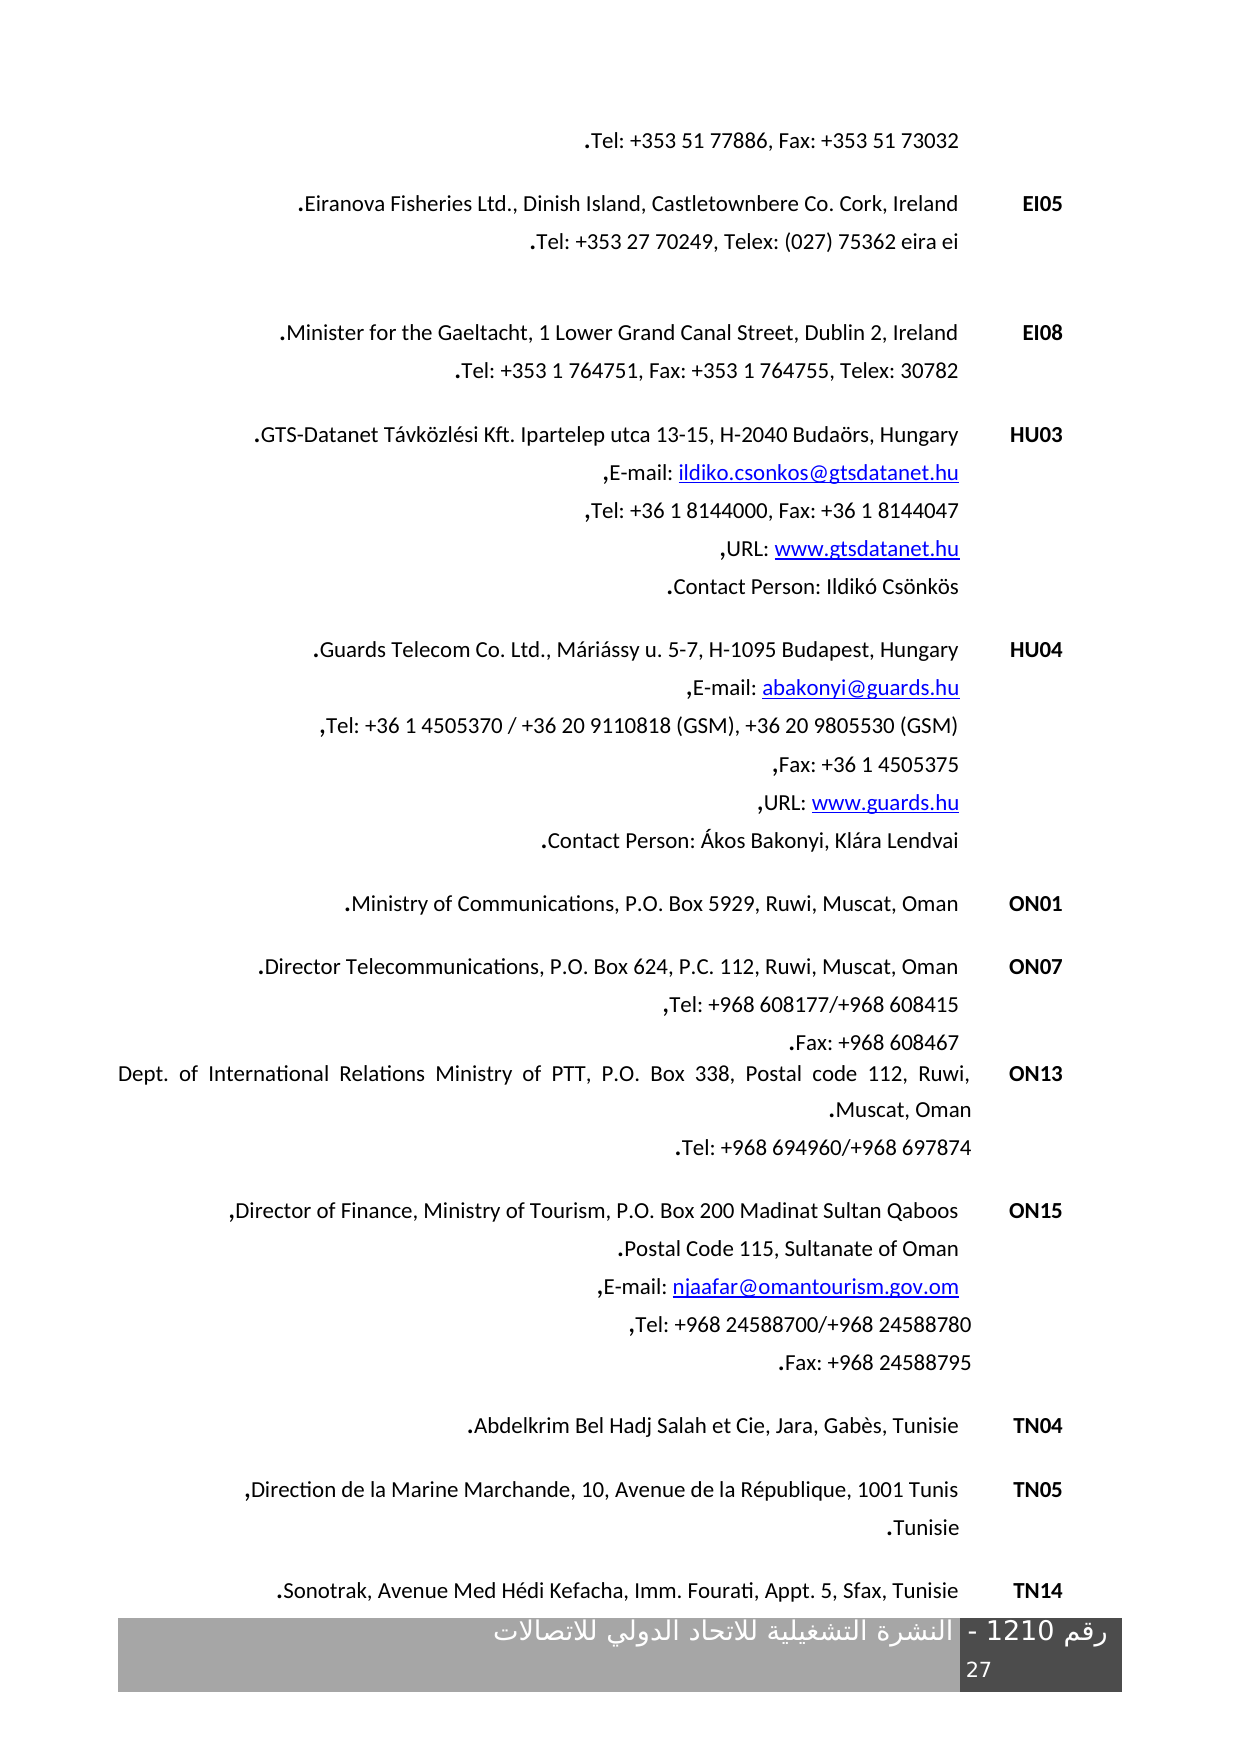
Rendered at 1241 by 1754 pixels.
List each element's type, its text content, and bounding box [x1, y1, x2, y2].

text E-mail: abakonyi@guards.hu, [118, 666, 1063, 704]
text Tunisie. [118, 1505, 1004, 1543]
text Fax: +36 1 4505375, [118, 742, 1063, 780]
text Tel: +36 1 8144000, Fax: +36 1 8144047, [118, 488, 1063, 526]
text Tel: +36 1 4505370 / +36 20 9110818 (GSM), +36 20 9805530 (GSM), [118, 704, 1063, 742]
text ON07 Director Telecommunications, P.O. Box 624, P.C. 112, Ruwi, Muscat, Oman. [118, 944, 1063, 982]
text Contact Person: Ildikó Csönkös. [118, 564, 1063, 602]
text TN14 Sonotrak, Avenue Med Hédi Kefacha, Imm. Fourati, Appt. 5, Sfax, Tunisie. [118, 1568, 1063, 1606]
text EI05 Eiranova Fisheries Ltd., Dinish Island, Castletownbere Co. Cork, Ireland. [118, 181, 1063, 219]
text EI08 Minister for the Gaeltacht, 1 Lower Grand Canal Street, Dublin 2, Ireland. [118, 311, 1063, 349]
text E-mail: ildiko.csonkos@gtsdatanet.hu, [118, 450, 1063, 488]
text Tel: +968 24588700/+968 24588780, [118, 1302, 1063, 1340]
text Contact Person: Ákos Bakonyi, Klára Lendvai. [118, 818, 1063, 856]
text URL: www.guards.hu, [118, 780, 1063, 818]
text ON13 Dept. of International Relations Ministry of PTT, P.O. Box 338, Postal code 112, Ruwi, Muscat, Oman. [118, 1059, 1063, 1125]
text Tel: +968 608177/+968 608415, [118, 982, 1063, 1021]
text TN05 Direction de la Marine Marchande, 10, Avenue de la République, 1001 Tunis, [118, 1467, 1063, 1505]
text Fax: +968 608467. [118, 1021, 1063, 1059]
text HU03 GTS-Datanet Távközlési Kft. Ipartelep utca 13-15, H-2040 Budaörs, Hungary. [118, 412, 1063, 450]
text Tel: +353 1 764751, Fax: +353 1 764755, Telex: 30782. [118, 349, 1063, 387]
text Postal Code 115, Sultanate of Oman. [118, 1226, 1063, 1264]
text Tel: +353 51 77886, Fax: +353 51 73032. [118, 118, 1063, 156]
text E-mail: njaafar@omantourism.gov.om, [118, 1264, 1063, 1302]
text Tel: +353 27 70249, Telex: (027) 75362 eira ei. [118, 219, 1063, 257]
text ON15 Director of Finance, Ministry of Tourism, P.O. Box 200 Madinat Sultan Qaboos, [118, 1188, 1063, 1226]
text ON01 Ministry of Communications, P.O. Box 5929, Ruwi, Muscat, Oman. [118, 881, 1063, 919]
text TN04 Abdelkrim Bel Hadj Salah et Cie, Jara, Gabès, Tunisie. [118, 1403, 1063, 1442]
text Fax: +968 24588795. [118, 1340, 1063, 1378]
text HU04 Guards Telecom Co. Ltd., Máriássy u. 5-7, H-1095 Budapest, Hungary. [118, 627, 1063, 666]
text Tel: +968 694960/+968 697874. [118, 1125, 1063, 1163]
text URL: www.gtsdatanet.hu, [118, 526, 1063, 564]
